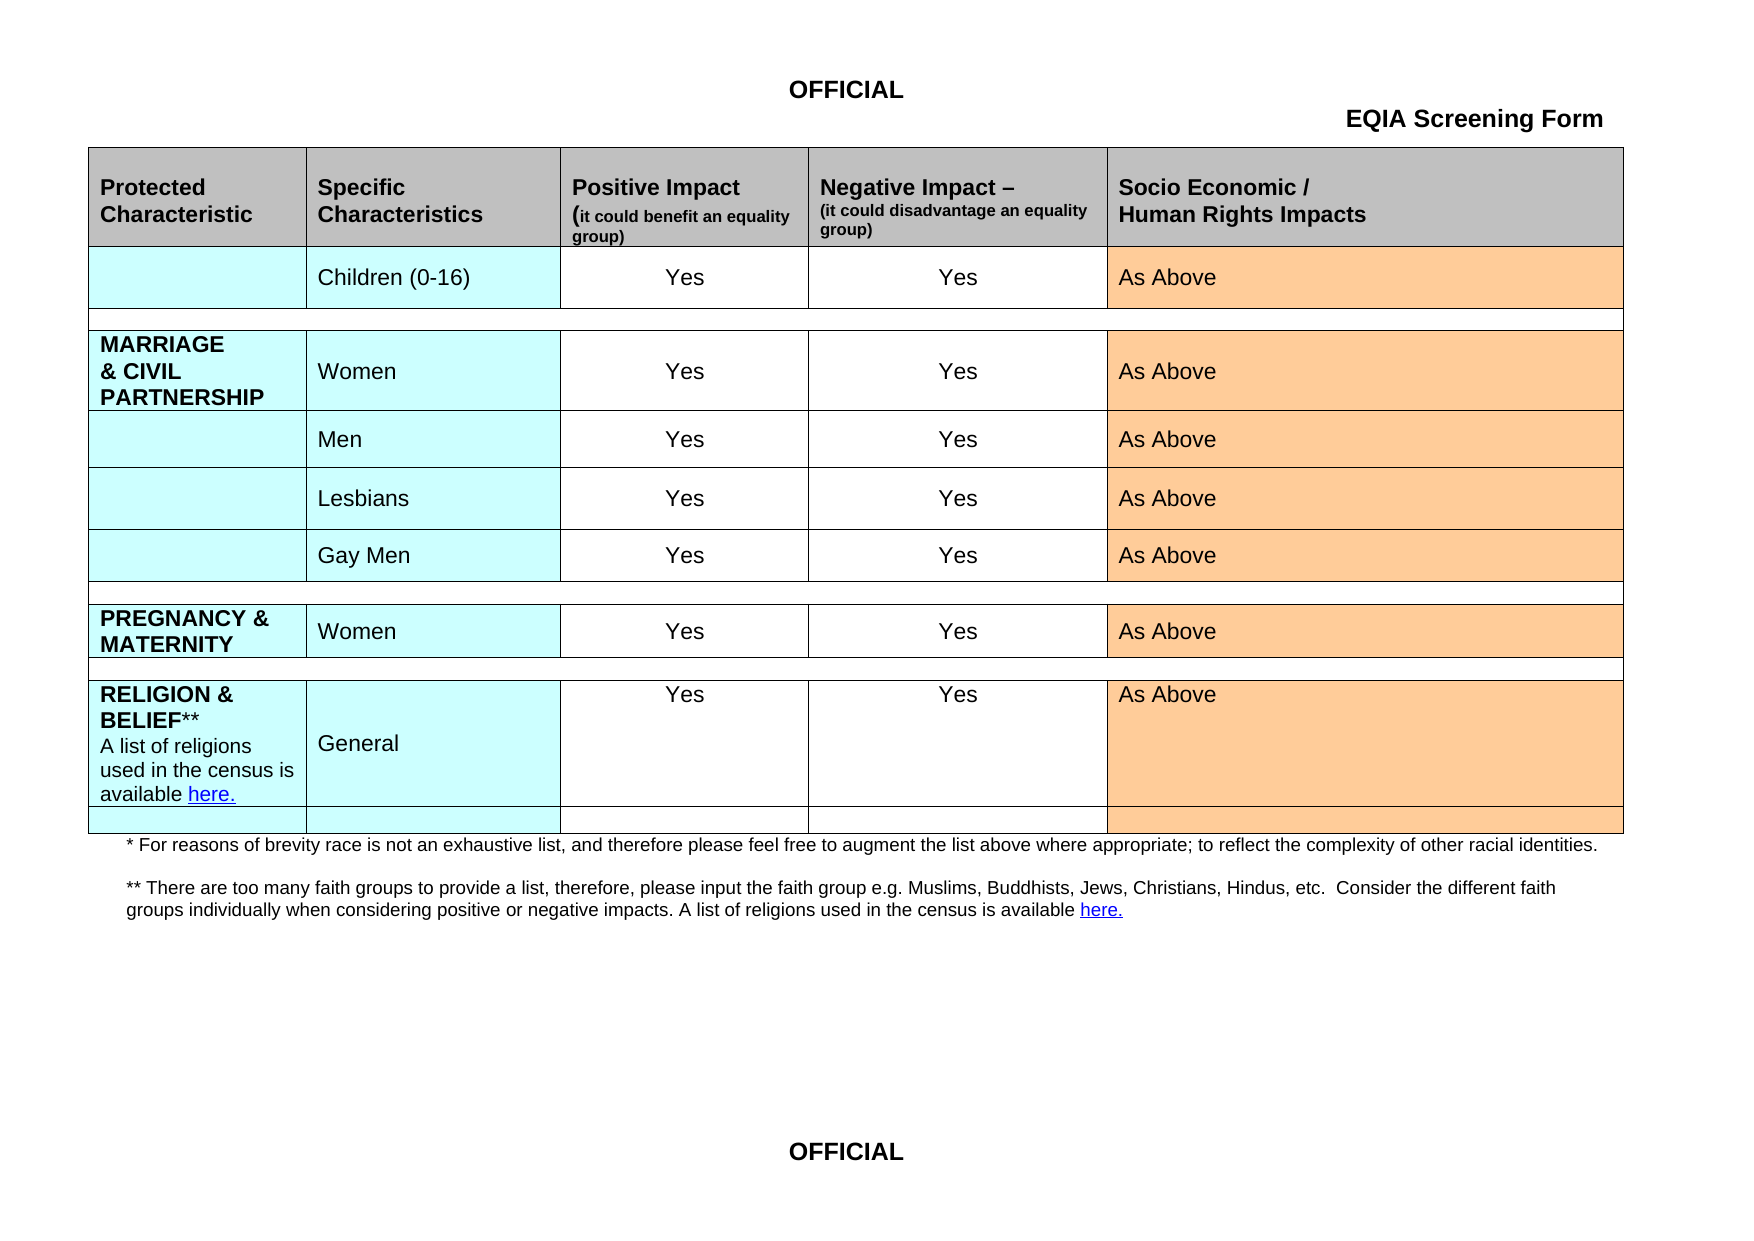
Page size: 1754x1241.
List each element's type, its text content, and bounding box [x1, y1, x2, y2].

table_header Protected Characteristic [89, 148, 306, 246]
table_cell Yes [809, 411, 1107, 467]
table_cell As Above [1108, 681, 1623, 806]
table_cell [561, 807, 808, 833]
table_cell Yes [809, 681, 1107, 806]
table_cell [89, 411, 306, 467]
table_cell Yes [809, 468, 1107, 529]
table_cell [89, 468, 306, 529]
table_cell Yes [561, 530, 808, 581]
table_cell Men [307, 411, 560, 467]
table_cell General [307, 681, 560, 806]
table_cell Yes [809, 605, 1107, 657]
table_cell As Above [1108, 331, 1623, 410]
table_cell PREGNANCY & MATERNITY [89, 605, 306, 657]
table_cell Yes [561, 605, 808, 657]
table_cell Lesbians [307, 468, 560, 529]
table_cell Yes [561, 247, 808, 308]
table_cell Women [307, 605, 560, 657]
table_cell [89, 309, 1623, 330]
table_cell Yes [561, 331, 808, 410]
table_cell [89, 530, 306, 581]
table_cell [1108, 807, 1623, 833]
table_cell Children (0-16) [307, 247, 560, 308]
table_cell Yes [561, 468, 808, 529]
table_cell [89, 582, 1623, 603]
table_cell Women [307, 331, 560, 410]
table_cell [89, 658, 1623, 680]
table_cell RELIGION & BELIEF** A list of religions used in the census is available here. [89, 681, 306, 806]
table_cell As Above [1108, 605, 1623, 657]
table_cell As Above [1108, 530, 1623, 581]
table_cell [809, 807, 1107, 833]
table_cell As Above [1108, 468, 1623, 529]
table_cell Yes [809, 247, 1107, 308]
table_cell As Above [1108, 247, 1623, 308]
table_cell MARRIAGE & CIVIL PARTNERSHIP [89, 331, 306, 410]
table_cell Yes [809, 530, 1107, 581]
table_header Socio Economic / Human Rights Impacts [1108, 148, 1623, 246]
table_cell [89, 247, 306, 308]
table_cell Yes [561, 681, 808, 806]
table_cell [307, 807, 560, 833]
text * For reasons of brevity race is not an exhaustive list, and therefore please feel free to augment the list above where appropriate; to reflect the complexity of other racial identities. [89, 834, 1604, 856]
table_header Specific Characteristics [307, 148, 560, 246]
text ** There are too many faith groups to provide a list, therefore, please input the faith group e.g. Muslims, Buddhists, Jews, Christians, Hindus, etc. Consider the different faith groups individually when considering positive or negative impacts. A list of religions used in the census is available here. [126, 877, 1604, 920]
table_cell Yes [809, 331, 1107, 410]
table_cell As Above [1108, 411, 1623, 467]
table_header Negative Impact – (it could disadvantage an equality group) [809, 148, 1107, 246]
table_cell [89, 807, 306, 833]
table_cell Yes [561, 411, 808, 467]
table_cell Gay Men [307, 530, 560, 581]
table_header Positive Impact (it could benefit an equality group) [561, 148, 808, 246]
